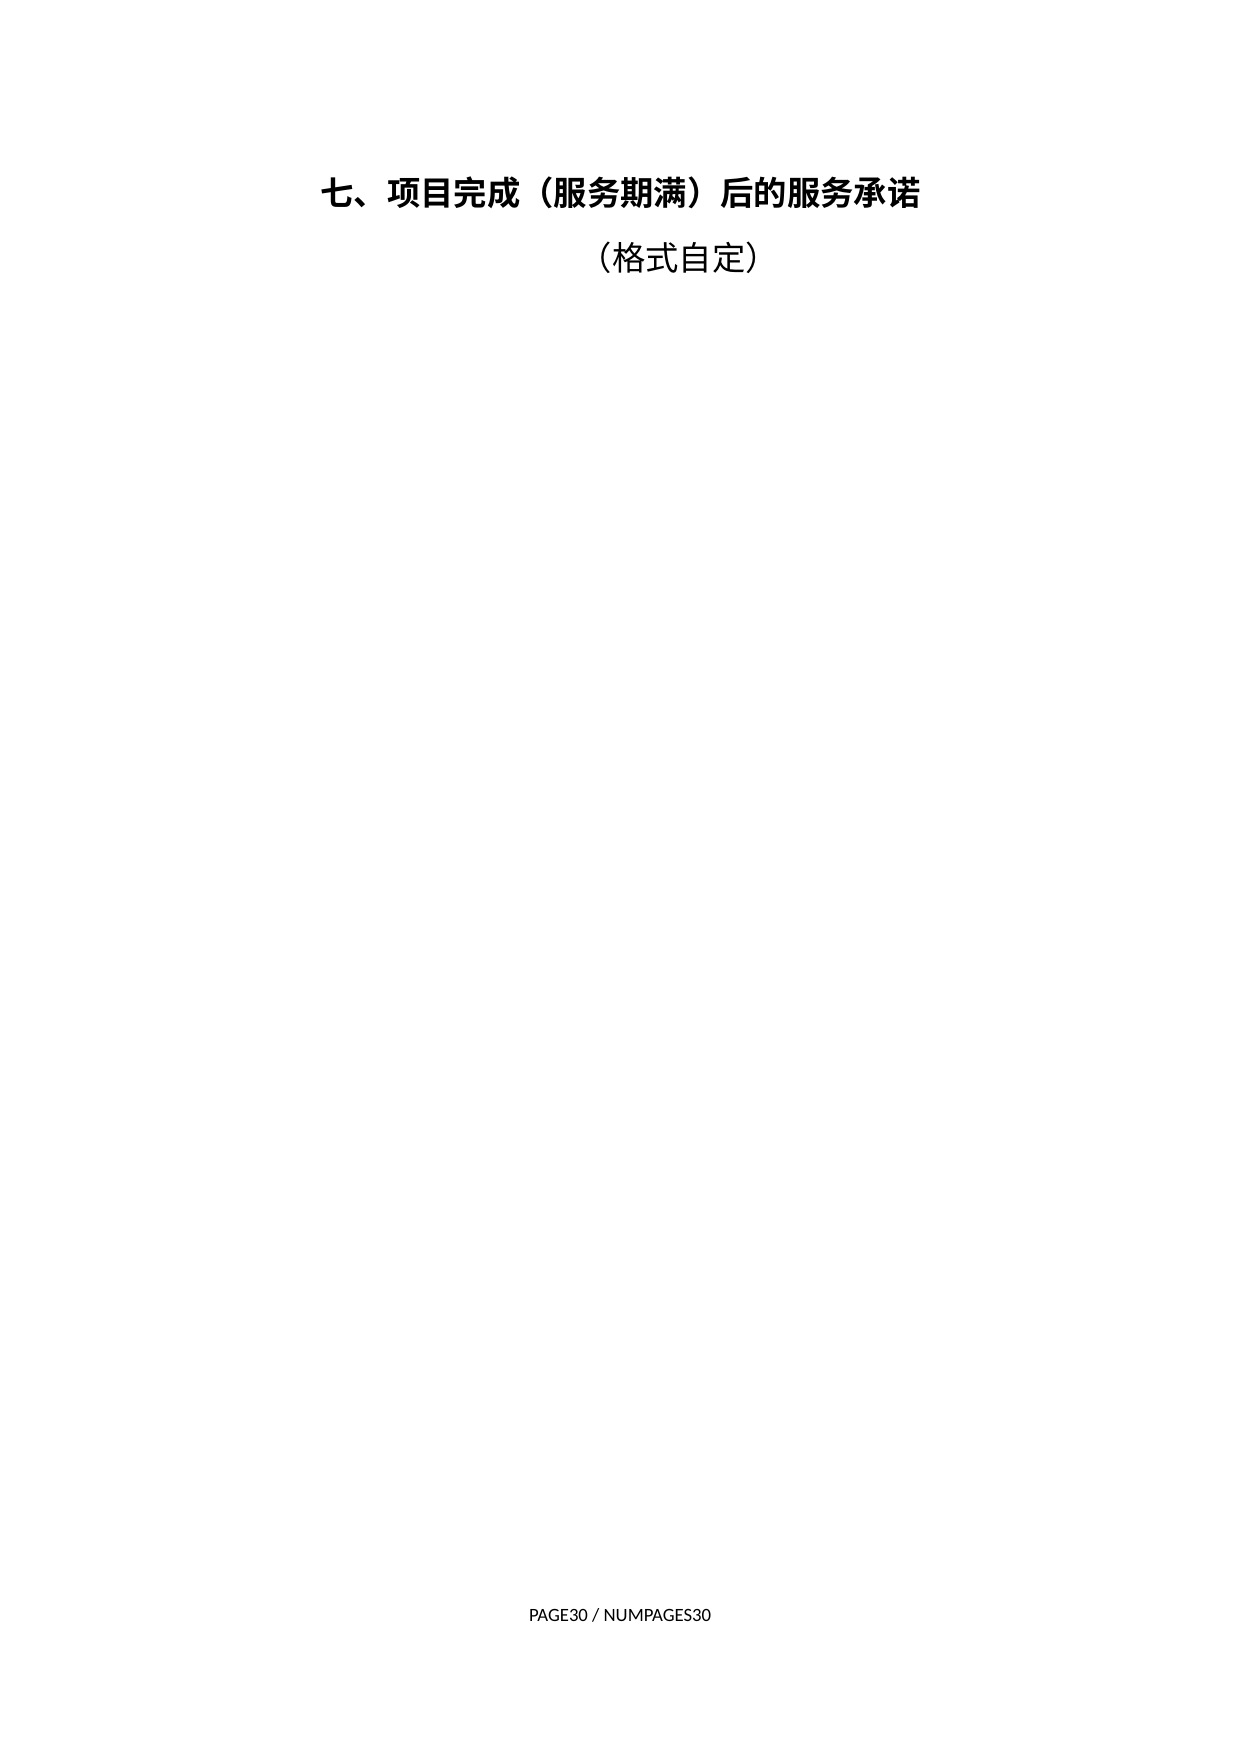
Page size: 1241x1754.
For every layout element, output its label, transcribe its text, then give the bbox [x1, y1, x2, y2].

text （格式自定） [187, 223, 1053, 288]
text 七、项目完成（服务期满）后的服务承诺 [187, 158, 1053, 223]
